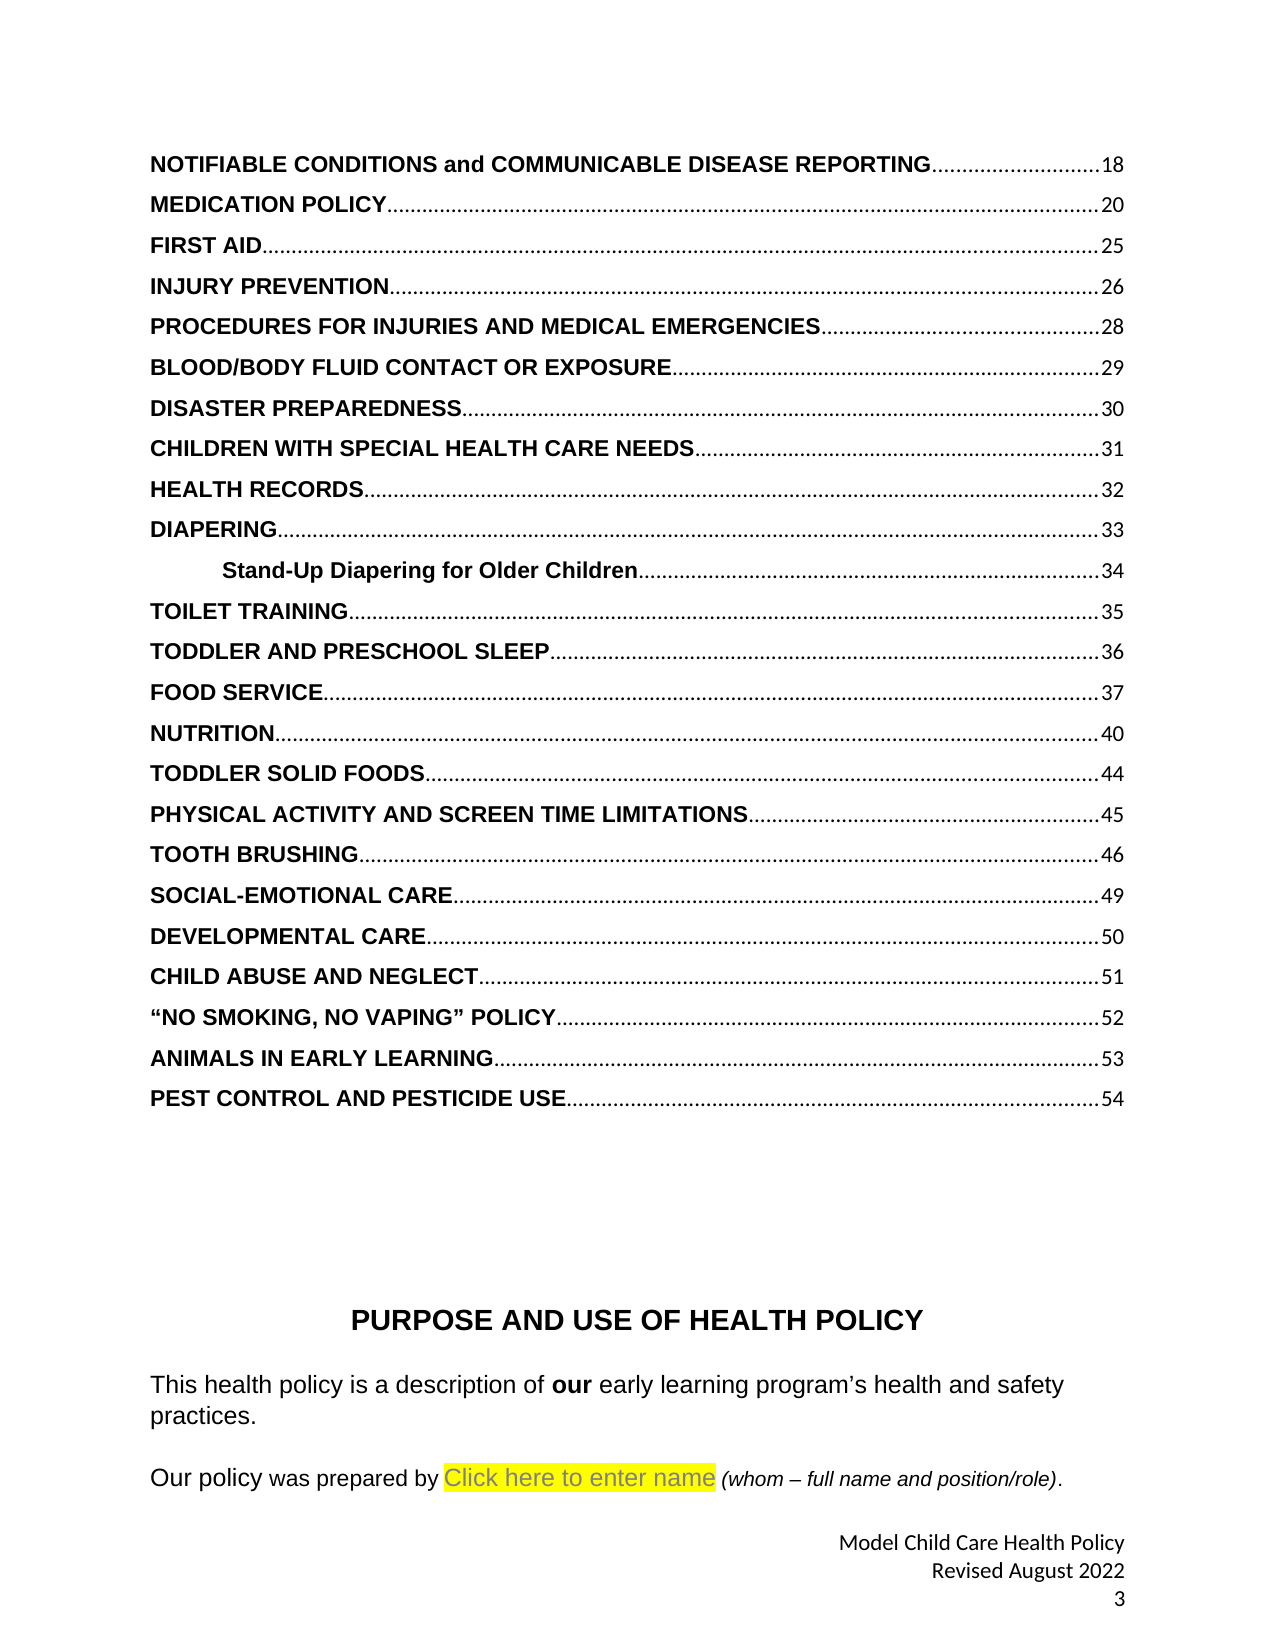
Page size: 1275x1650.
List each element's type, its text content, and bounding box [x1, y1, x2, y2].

text This health policy is a description of our early learning program’s health and safety practices. [150, 1370, 1125, 1430]
text Our policy was prepared by (whom – full name and position/role). [716, 1463, 1125, 1492]
text Our policy was prepared by (whom – full name and position/role). [150, 1463, 444, 1492]
subtitle PURPOSE AND USE OF HEALTH POLICY [150, 1303, 1125, 1336]
